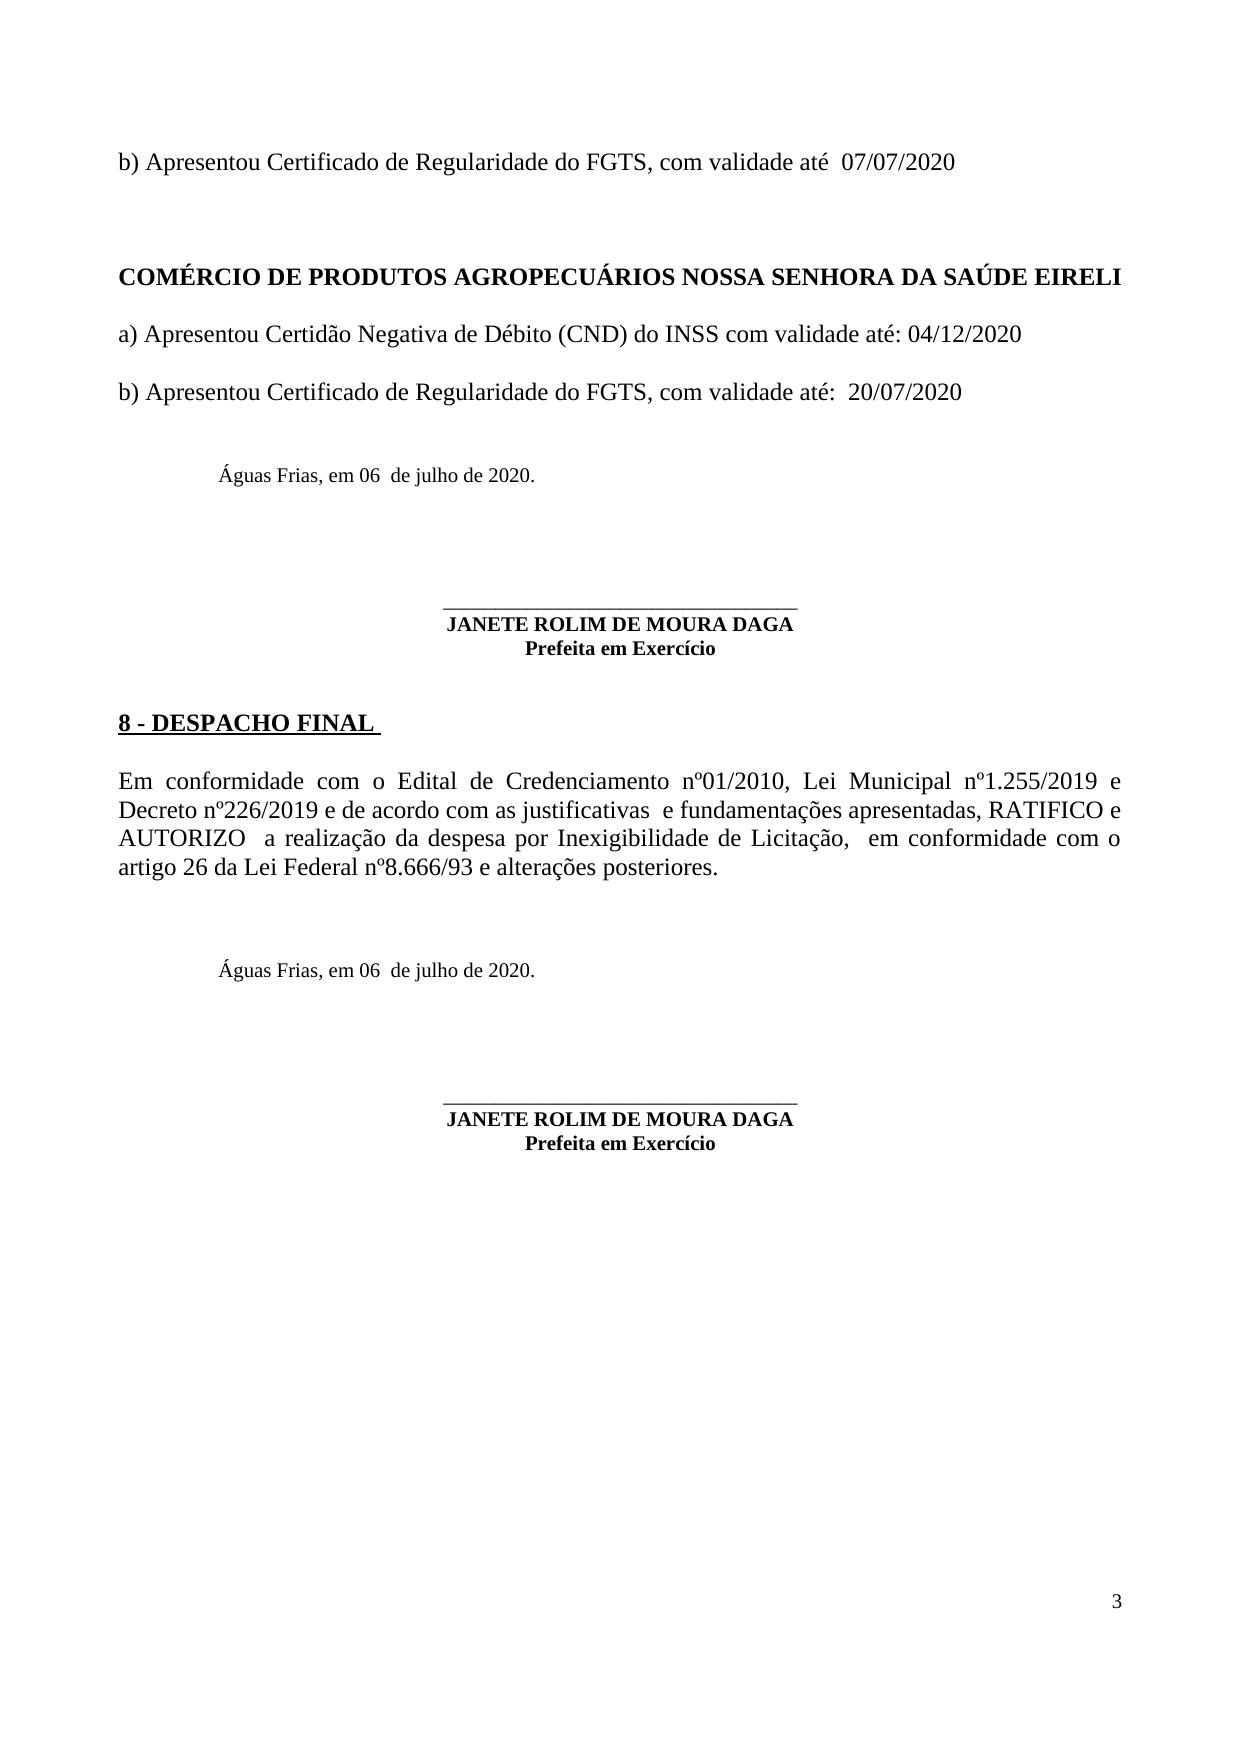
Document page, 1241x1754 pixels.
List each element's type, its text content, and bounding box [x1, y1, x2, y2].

text Prefeita em Exercício [118, 636, 1122, 660]
text Em conformidade com o Edital de Credenciamento nº01/2010, Lei Municipal nº1.255/2019 e Decreto nº226/2019 e de acordo com as justificativas e fundamentações apresentadas, RATIFICO e AUTORIZO a realização da despesa por Inexigibilidade de Licitação, em conformidade com o artigo 26 da Lei Federal nº8.666/93 e alterações posteriores. [118, 766, 1122, 881]
text Águas Frias, em 06 de julho de 2020. [218, 958, 1122, 982]
text b) Apresentou Certificado de Regularidade do FGTS, com validade até: 20/07/2020 [118, 377, 1137, 406]
text __________________________________ [118, 1083, 1122, 1107]
text COMÉRCIO DE PRODUTOS AGROPECUÁRIOS NOSSA SENHORA DA SAÚDE EIRELI [118, 262, 1137, 291]
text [118, 147, 1137, 176]
text 8 - DESPACHO FINAL [118, 708, 1122, 737]
text a) Apresentou Certidão Negativa de Débito (CND) do INSS com validade até: 04/12/2020 [118, 319, 1137, 348]
text Águas Frias, em 06 de julho de 2020. [218, 463, 1122, 487]
text JANETE ROLIM DE MOURA DAGA [118, 1107, 1122, 1131]
text JANETE ROLIM DE MOURA DAGA [118, 612, 1122, 636]
text __________________________________ [118, 588, 1122, 612]
text Prefeita em Exercício [118, 1131, 1122, 1155]
